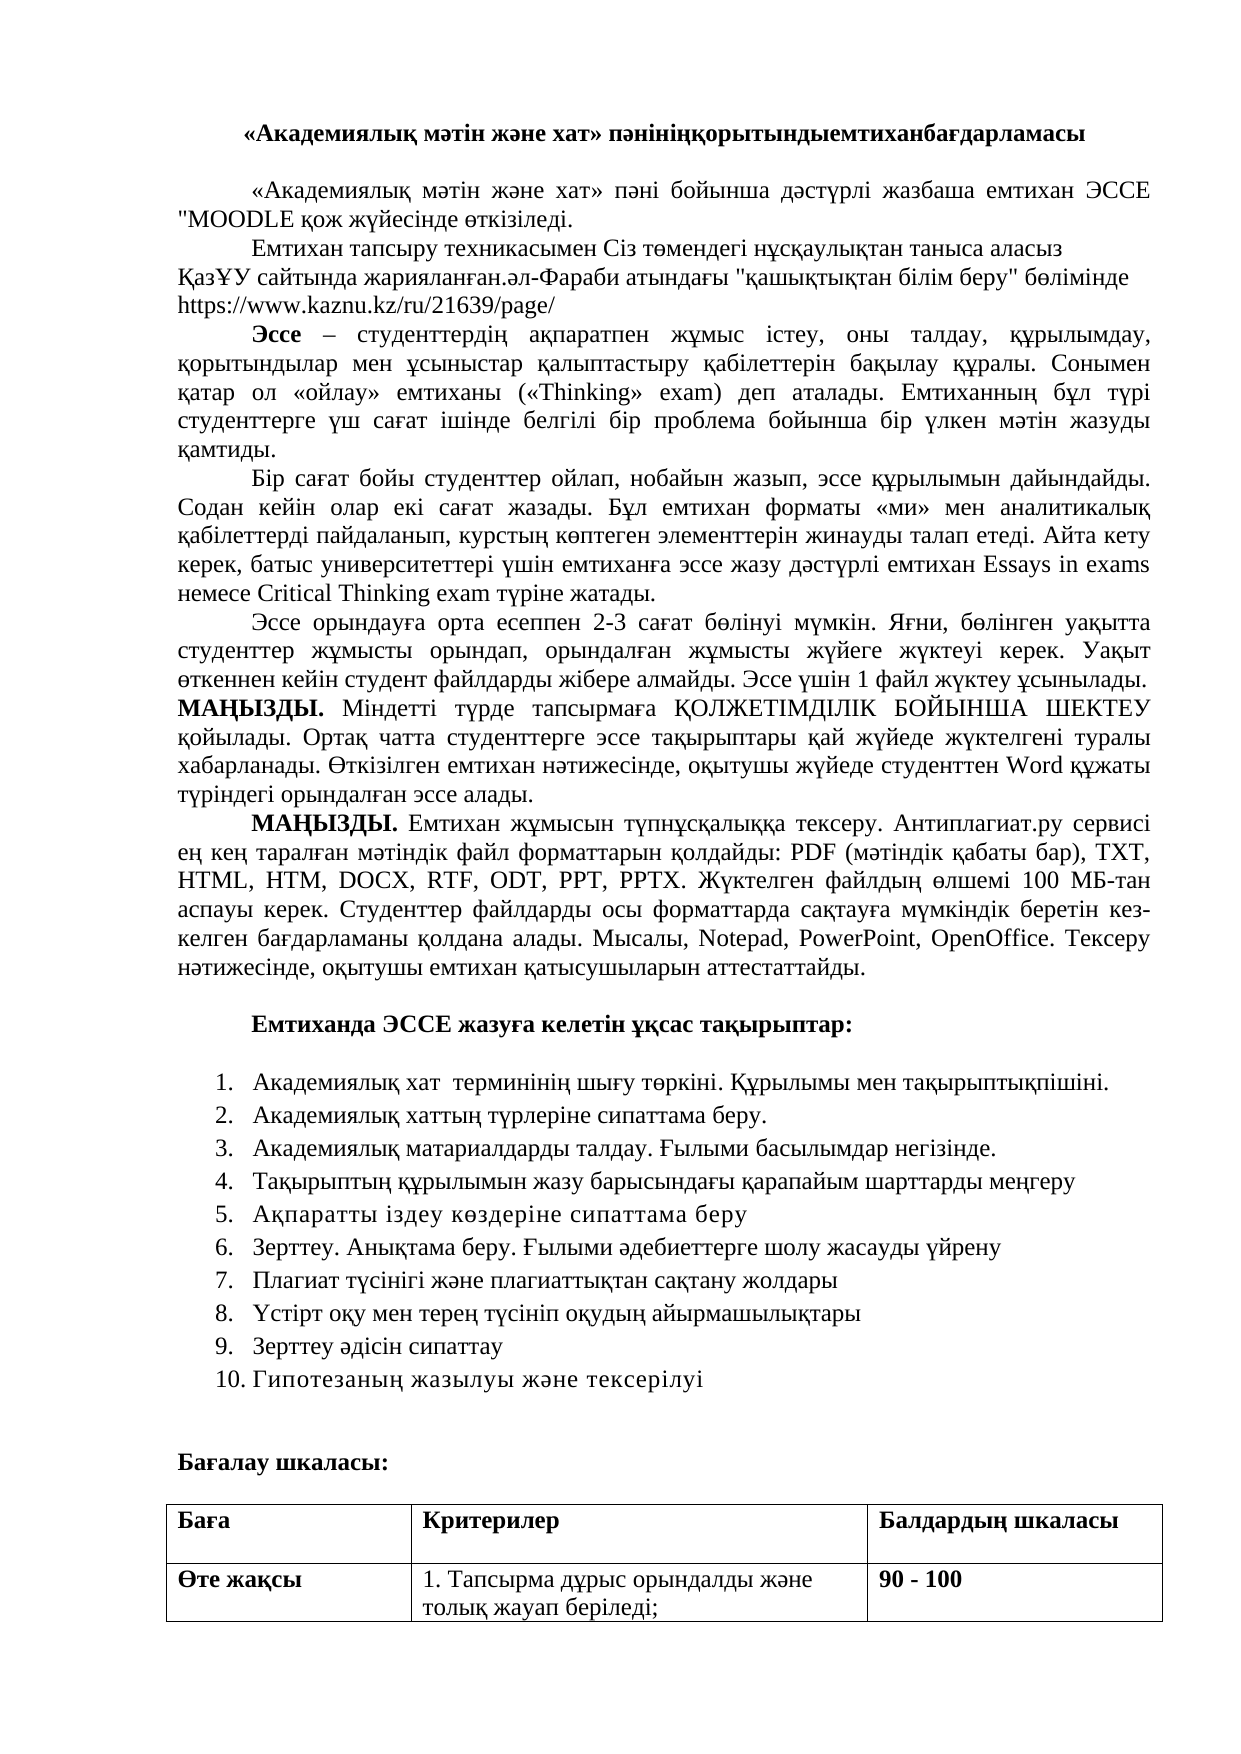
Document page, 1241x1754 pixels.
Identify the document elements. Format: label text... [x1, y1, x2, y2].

text МАҢЫЗДЫ. Емтихан жұмысын түпнұсқалыққа тексеру. Антиплагиат.ру сервисі ең кең таралған мәтіндік файл форматтарын қолдайды: PDF (мәтіндік қабаты бар), TXT, HTML, HTM, DOCX, RTF, ODT, PPT, PPTX. Жүктелген файлдың өлшемі 100 МБ-тан аспауы керек. Студенттер файлдарды осы форматтарда сақтауға мүмкіндік беретін кез-келген бағдарламаны қолдана алады. Мысалы, Notepad, PowerPoint, OpenOffice. Тексеру нәтижесінде, оқытушы емтихан қатысушыларын аттестаттайды. [177, 808, 1152, 981]
list Академиялық хат терминінің шығу төркіні. Құрылымы мен тақырыптықпішіні. [215, 1067, 1152, 1096]
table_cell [412, 1564, 867, 1621]
text Бір сағат бойы студенттер ойлап, нобайын жазып, эссе құрылымын дайындайды. Содан кейін олар екі сағат жазады. Бұл емтихан форматы «ми» мен аналитикалық қабілеттерді пайдаланып, курстың көптеген элементтерін жинауды талап етеді. Айта кету керек, батыс университеттері үшін емтиханға эссе жазу дәстүрлі емтихан Essays in exams немесе Critical Thinking exam түріне жатады. [177, 463, 1152, 607]
list Үстірт оқу мен терең түсініп оқудың айырмашылықтары [215, 1298, 1152, 1327]
list Тақырыптың құрылымын жазу барысындағы қарапайым шарттарды меңгеру [215, 1166, 1152, 1195]
text «Академиялық мәтін және хат» пәні бойынша дәстүрлі жазбаша емтихан ЭССЕ "MOODLE қож жүйесінде өткізіледі. [177, 176, 1152, 233]
table_header Балдардың шкаласы [868, 1505, 1162, 1563]
text Емтихан тапсыру техникасымен Сіз төмендегі нұсқаулықтан таныса аласыз [177, 233, 1152, 262]
text Эссе орындауға орта есеппен 2-3 сағат бөлінуі мүмкін. Яғни, бөлінген уақытта студенттер жұмысты орындап, орындалған жұмысты жүйеге жүктеуі керек. Уақыт өткеннен кейін студент файлдарды жібере алмайды. Эссе үшін 1 файл жүктеу ұсынылады. [177, 607, 1152, 693]
text Эссе – студенттердің ақпаратпен жұмыс істеу, оны талдау, құрылымдау, қорытындылар мен ұсыныстар қалыптастыру қабілеттерін бақылау құралы. Сонымен қатар ол «ойлау» емтиханы («Thinking» exam) деп аталады. Емтиханның бұл түрі студенттерге үш сағат ішінде белгілі бір проблема бойынша бір үлкен мәтін жазуды қамтиды. [177, 319, 1152, 463]
text «Академиялық мәтін және хат» пәнініңқорытындыемтиханбағдарламасы [177, 118, 1152, 147]
table_cell Өте жақсы [167, 1564, 411, 1621]
list Гипотезаның жазылуы және тексерілуі [215, 1364, 1152, 1393]
table_header Баға [167, 1505, 411, 1563]
list Зерттеу әдісін сипаттау [215, 1331, 1152, 1360]
list Ақпаратты іздеу көздеріне сипаттама беру [215, 1199, 1152, 1228]
list Плагиат түсінігі және плагиаттықтан сақтану жолдары [215, 1265, 1152, 1294]
text https://www.kaznu.kz/ru/21639/page/ [177, 291, 1152, 319]
text Бағалау шкаласы: [177, 1447, 1152, 1475]
text МАҢЫЗДЫ. Міндетті түрде тапсырмаға ҚОЛЖЕТІМДІЛІК БОЙЫНША ШЕКТЕУ қойылады. Ортақ чатта студенттерге эссе тақырыптары қай жүйеде жүктелгені туралы хабарланады. Өткізілген емтихан нәтижесінде, оқытушы жүйеде студенттен Word құжаты түріндегі орындалған эссе алады. [177, 693, 1152, 808]
list Академиялық матариалдарды талдау. Ғылыми басылымдар негізінде. [215, 1133, 1152, 1162]
table_header Критерилер [412, 1505, 867, 1563]
text ҚазҰУ сайтында жарияланған.әл-Фараби атындағы "қашықтықтан білім беру" бөлімінде [177, 262, 1152, 291]
table_cell 90 - 100 [868, 1564, 1162, 1621]
list Зерттеу. Анықтама беру. Ғылыми әдебиеттерге шолу жасауды үйрену [215, 1232, 1152, 1261]
text Емтиханда ЭССЕ жазуға келетін ұқсас тақырыптар: [177, 1009, 1152, 1038]
list Академиялық хаттың түрлеріне сипаттама беру. [215, 1100, 1152, 1129]
